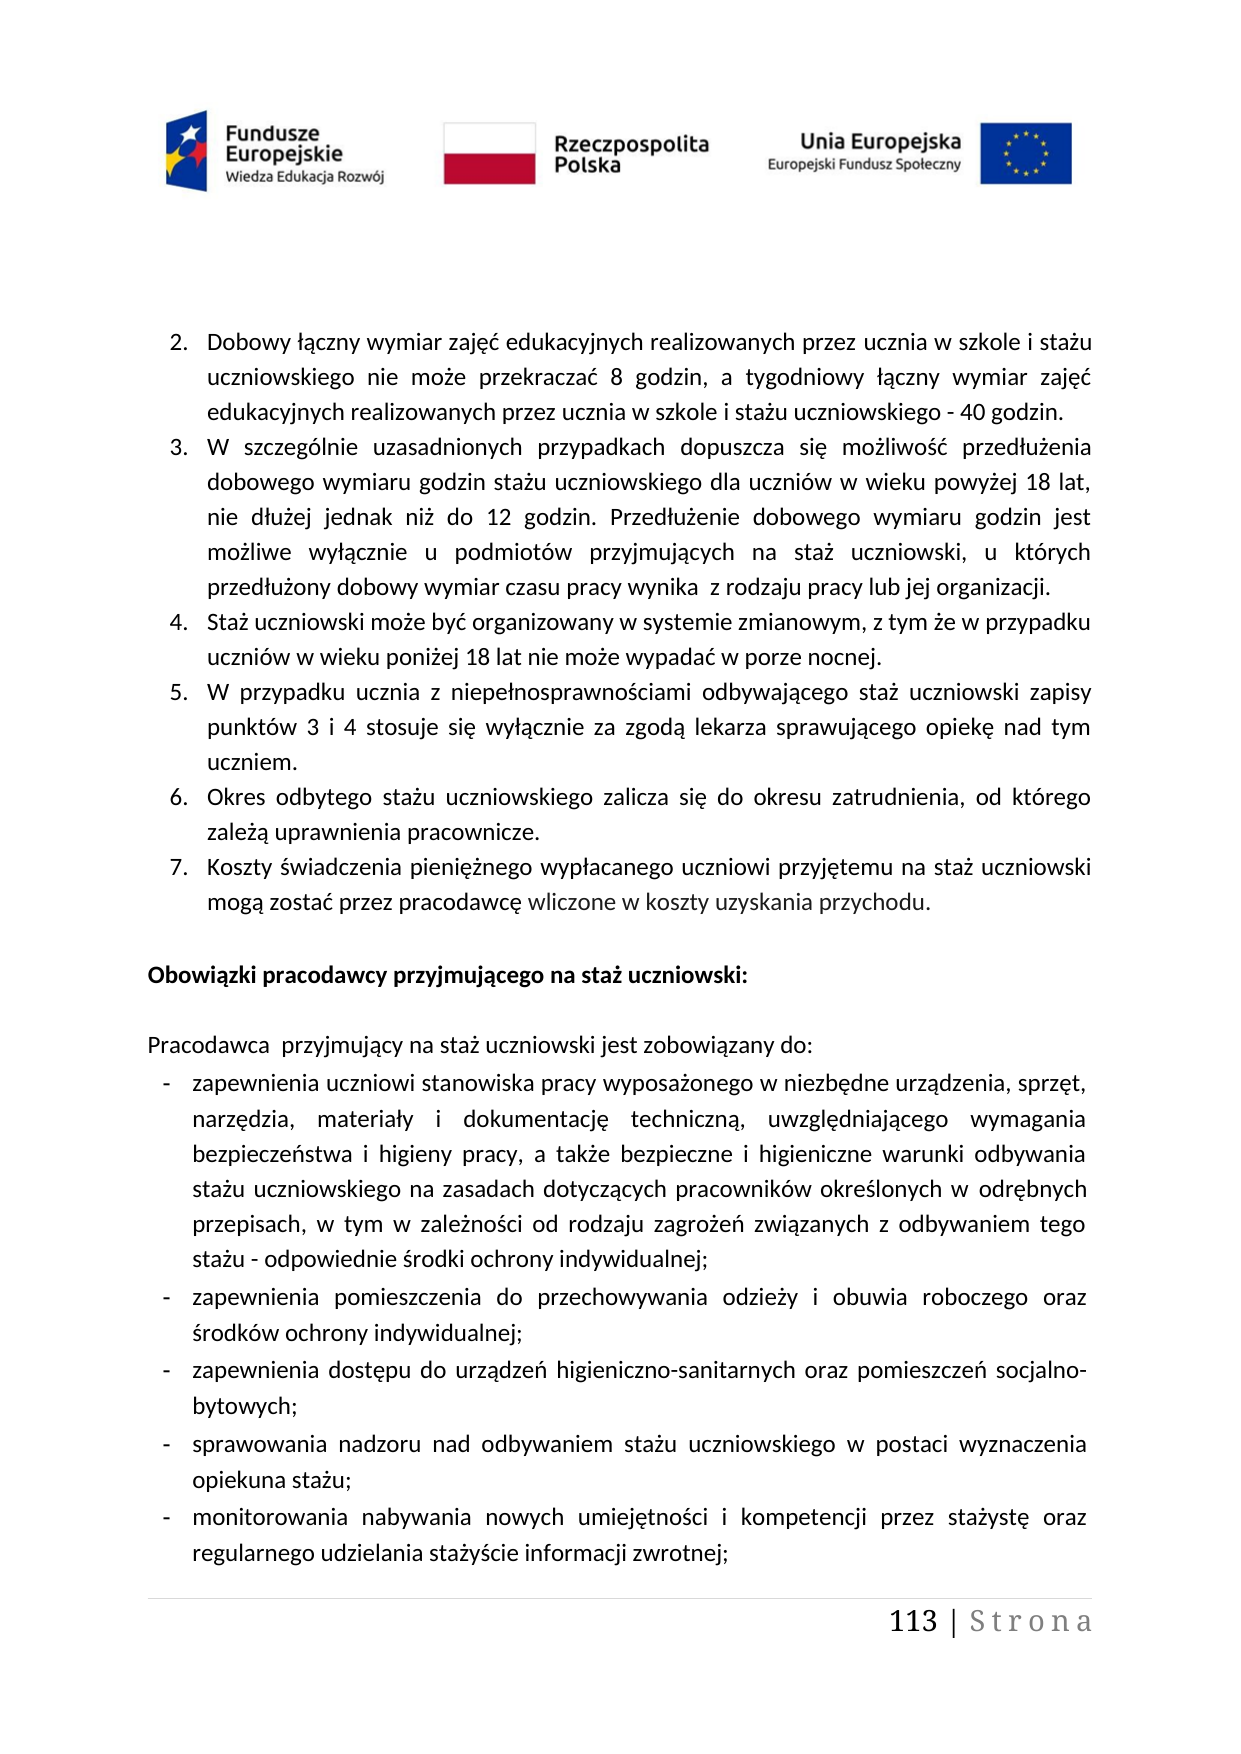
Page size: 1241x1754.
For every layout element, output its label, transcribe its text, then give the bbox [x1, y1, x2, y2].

list Staż uczniowski może być organizowany w systemie zmianowym, z tym że w przypadku uczniów w wieku poniżej 18 lat nie może wypadać w porze nocnej. [169, 606, 1092, 672]
list sprawowania nadzoru nad odbywaniem stażu uczniowskiego w postaci wyznaczenia opiekuna stażu; [162, 1425, 1088, 1494]
list monitorowania nabywania nowych umiejętności i kompetencji przez stażystę oraz regularnego udzielania stażyście informacji zwrotnej; [162, 1499, 1088, 1568]
list W szczególnie uzasadnionych przypadkach dopuszcza się możliwość przedłużenia dobowego wymiaru godzin stażu uczniowskiego dla uczniów w wieku powyżej 18 lat, nie dłużej jednak niż do 12 godzin. Przedłużenie dobowego wymiaru godzin jest możliwe wyłącznie u podmiotów przyjmujących na staż uczniowski, u których przedłużony dobowy wymiar czasu pracy wynika z rodzaju pracy lub jej organizacji. [169, 431, 1092, 602]
text Obowiązki pracodawcy przyjmującego na staż uczniowski: [148, 960, 1092, 990]
list Dobowy łączny wymiar zajęć edukacyjnych realizowanych przez ucznia w szkole i stażu uczniowskiego nie może przekraczać 8 godzin, a tygodniowy łączny wymiar zajęć edukacyjnych realizowanych przez ucznia w szkole i stażu uczniowskiego - 40 godzin. [169, 326, 1092, 427]
list W przypadku ucznia z niepełnosprawnościami odbywającego staż uczniowski zapisy punktów 3 i 4 stosuje się wyłącznie za zgodą lekarza sprawującego opiekę nad tym uczniem. [169, 676, 1092, 777]
list zapewnienia dostępu do urządzeń higieniczno-sanitarnych oraz pomieszczeń socjalno-bytowych; [162, 1352, 1088, 1421]
list Koszty świadczenia pieniężnego wypłacanego uczniowi przyjętemu na staż uczniowski mogą zostać przez pracodawcę wliczone w koszty uzyskania przychodu. [169, 851, 1092, 917]
list Okres odbytego stażu uczniowskiego zalicza się do okresu zatrudnienia, od którego zależą uprawnienia pracownicze. [169, 781, 1092, 847]
list zapewnienia uczniowi stanowiska pracy wyposażonego w niezbędne urządzenia, sprzęt, narzędzia, materiały i dokumentację techniczną, uwzględniającego wymagania bezpieczeństwa i higieny pracy, a także bezpieczne i higieniczne warunki odbywania stażu uczniowskiego na zasadach dotyczących pracowników określonych w odrębnych przepisach, w tym w zależności od rodzaju zagrożeń związanych z odbywaniem tego stażu - odpowiednie środki ochrony indywidualnej; [162, 1065, 1087, 1274]
list zapewnienia pomieszczenia do przechowywania odzieży i obuwia roboczego oraz środków ochrony indywidualnej; [162, 1278, 1088, 1347]
picture [146, 90, 1092, 212]
text Pracodawca przyjmujący na staż uczniowski jest zobowiązany do: [147, 1030, 1088, 1060]
